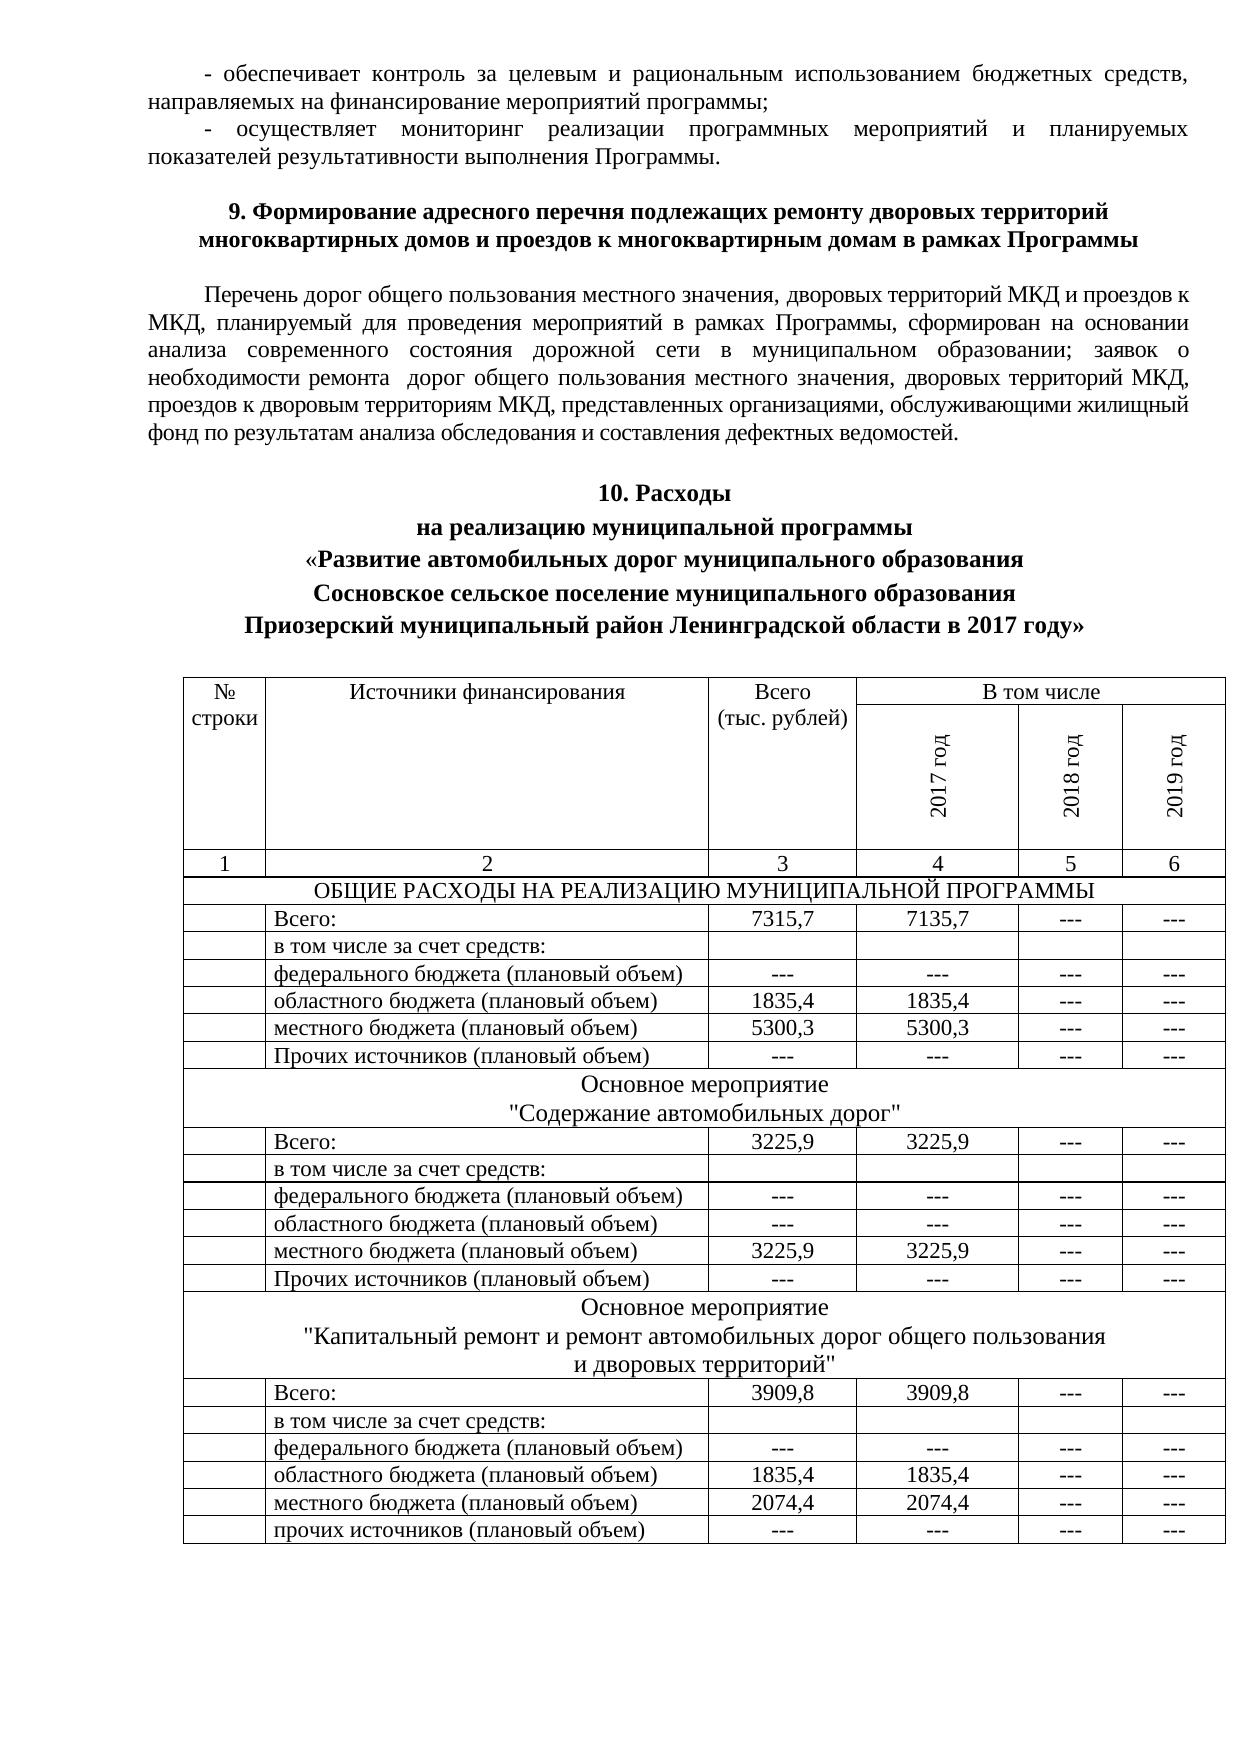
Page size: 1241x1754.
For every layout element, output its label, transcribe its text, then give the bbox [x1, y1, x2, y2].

table_cell --- [1123, 1379, 1225, 1406]
table_cell [184, 1237, 265, 1264]
text 9. Формирование адресного перечня подлежащих ремонту дворовых территорий многоквартирных домов и проездов к многоквартирным домам в рамках Программы [148, 197, 1189, 252]
table_cell [709, 1407, 856, 1433]
table_cell 7135,7 [857, 905, 1018, 931]
table_cell --- [857, 1042, 1018, 1068]
table_cell --- [1019, 1265, 1122, 1291]
table_cell [857, 1155, 1018, 1181]
table_cell --- [1123, 1042, 1225, 1068]
table_cell --- [1123, 1265, 1225, 1291]
table_cell [184, 1407, 265, 1433]
table_cell 3909,8 [709, 1379, 856, 1406]
text «Развитие автомобильных дорог муниципального образования [148, 544, 1181, 573]
table_cell федерального бюджета (плановый объем) [266, 960, 708, 986]
table_cell --- [1123, 960, 1225, 986]
table_cell в том числе за счет средств: [266, 1407, 708, 1433]
table_cell 7315,7 [709, 905, 856, 931]
table_cell 6 [1123, 850, 1225, 876]
table_cell --- [709, 1434, 856, 1461]
table_cell --- [709, 1042, 856, 1068]
table_cell [857, 932, 1018, 958]
table_cell [1019, 1155, 1122, 1181]
table_cell --- [1123, 1462, 1225, 1488]
table_cell 3225,9 [709, 1237, 856, 1264]
table_cell 3225,9 [857, 1128, 1018, 1154]
table_cell --- [1019, 905, 1122, 931]
table_cell [1123, 1407, 1225, 1433]
table_cell --- [1123, 1489, 1225, 1515]
table_cell [184, 932, 265, 958]
table_cell Прочих источников (плановый объем) [266, 1042, 708, 1068]
table_cell [1123, 932, 1225, 958]
table_cell [184, 1042, 265, 1068]
text Перечень дорог общего пользования местного значения, дворовых территорий МКД и проездов к МКД, планируемый для проведения мероприятий в рамках Программы, сформирован на основании анализа современного состояния дорожной сети в муниципальном образовании; заявок о необходимости ремонта дорог общего пользования местного значения, дворовых территорий МКД, проездов к дворовым территориям МКД, представленных организациями, обслуживающими жилищный фонд по результатам анализа обследования и составления дефектных ведомостей. [148, 280, 1189, 446]
table_cell [709, 932, 856, 958]
table_cell Основное мероприятие "Капитальный ремонт и ремонт автомобильных дорог общего пользования и дворовых территорий" [184, 1292, 1225, 1378]
table_cell --- [1019, 1516, 1122, 1543]
table_cell 2 [266, 850, 708, 876]
table_cell --- [857, 1434, 1018, 1461]
table_cell областного бюджета (плановый объем) [266, 987, 708, 1013]
table_cell --- [857, 1265, 1018, 1291]
table_cell ОБЩИЕ РАСХОДЫ НА РЕАЛИЗАЦИЮ МУНИЦИПАЛЬНОЙ ПРОГРАММЫ [184, 878, 1225, 904]
table_cell в том числе за счет средств: [266, 932, 708, 958]
table_cell --- [857, 1183, 1018, 1209]
text - осуществляет мониторинг реализации программных мероприятий и планируемых показателей результативности выполнения Программы. [148, 114, 1189, 169]
table_cell --- [1123, 905, 1225, 931]
table_cell 2019 год [1123, 705, 1225, 849]
table_cell 2074,4 [709, 1489, 856, 1515]
table_cell 1835,4 [857, 987, 1018, 1013]
table_cell местного бюджета (плановый объем) [266, 1237, 708, 1264]
table_cell [184, 1265, 265, 1291]
table_cell [184, 1516, 265, 1543]
table_cell --- [857, 1210, 1018, 1236]
table_cell [857, 1407, 1018, 1433]
table_cell федерального бюджета (плановый объем) [266, 1434, 708, 1461]
table_cell 4 [857, 850, 1018, 876]
table_cell --- [1123, 987, 1225, 1013]
table_cell [709, 1155, 856, 1181]
table_cell --- [1019, 1489, 1122, 1515]
table_cell 2074,4 [857, 1489, 1018, 1515]
table_cell 5300,3 [857, 1014, 1018, 1041]
table_cell [1019, 1407, 1122, 1433]
table_cell --- [1019, 987, 1122, 1013]
table_cell [184, 1379, 265, 1406]
table_cell 3225,9 [857, 1237, 1018, 1264]
table_cell --- [1019, 1014, 1122, 1041]
text 10. Расходы [148, 478, 1181, 507]
table_cell 3909,8 [857, 1379, 1018, 1406]
table_cell 3 [709, 850, 856, 876]
table_cell областного бюджета (плановый объем) [266, 1210, 708, 1236]
table_cell [184, 1014, 265, 1041]
text Сосновское сельское поселение муниципального образования [148, 578, 1181, 606]
text Приозерский муниципальный район Ленинградской области в 2017 году» [148, 611, 1181, 639]
table_cell [184, 1128, 265, 1154]
table_cell федерального бюджета (плановый объем) [266, 1183, 708, 1209]
table_cell --- [1123, 1183, 1225, 1209]
table_cell Всего: [266, 905, 708, 931]
table_cell --- [709, 960, 856, 986]
table_cell --- [857, 960, 1018, 986]
table_cell Всего: [266, 1128, 708, 1154]
table_cell 1835,4 [709, 1462, 856, 1488]
table_cell --- [1123, 1128, 1225, 1154]
table_cell --- [1123, 1014, 1225, 1041]
table_cell Всего: [266, 1379, 708, 1406]
table_cell --- [1019, 1128, 1122, 1154]
table_cell --- [1019, 1210, 1122, 1236]
table_cell --- [1123, 1516, 1225, 1543]
table_cell [184, 1210, 265, 1236]
table_cell [184, 987, 265, 1013]
table_header № строки [184, 678, 265, 849]
table_cell --- [709, 1210, 856, 1236]
table_cell 1835,4 [709, 987, 856, 1013]
table_cell [184, 1155, 265, 1181]
table_header Источники финансирования [266, 678, 708, 849]
table_cell Основное мероприятие "Содержание автомобильных дорог" [184, 1069, 1225, 1127]
table_cell местного бюджета (плановый объем) [266, 1489, 708, 1515]
text - обеспечивает контроль за целевым и рациональным использованием бюджетных средств, направляемых на финансирование мероприятий программы; [148, 59, 1189, 114]
table_cell [184, 1462, 265, 1488]
table_cell областного бюджета (плановый объем) [266, 1462, 708, 1488]
table_cell 5 [1019, 850, 1122, 876]
table_header Всего (тыс. рублей) [709, 678, 856, 849]
table_cell Прочих источников (плановый объем) [266, 1265, 708, 1291]
table_header В том числе [857, 678, 1225, 704]
table_cell --- [709, 1265, 856, 1291]
table_cell --- [1019, 1434, 1122, 1461]
table_cell --- [857, 1516, 1018, 1543]
table_cell местного бюджета (плановый объем) [266, 1014, 708, 1041]
table_cell --- [1123, 1210, 1225, 1236]
table_cell 2017 год [857, 705, 1018, 849]
table_cell [184, 1183, 265, 1209]
table_cell [1019, 932, 1122, 958]
table_cell --- [709, 1516, 856, 1543]
table_cell 2018 год [1019, 705, 1122, 849]
table_cell [1123, 1155, 1225, 1181]
table_cell --- [1019, 960, 1122, 986]
table_cell [184, 1489, 265, 1515]
table_cell --- [1123, 1434, 1225, 1461]
table_cell прочих источников (плановый объем) [266, 1516, 708, 1543]
table_cell 1835,4 [857, 1462, 1018, 1488]
table_cell --- [1019, 1237, 1122, 1264]
table_cell --- [709, 1183, 856, 1209]
text на реализацию муниципальной программы [148, 512, 1181, 540]
table_cell в том числе за счет средств: [266, 1155, 708, 1181]
table_cell 3225,9 [709, 1128, 856, 1154]
table_cell --- [1019, 1379, 1122, 1406]
table_cell --- [1019, 1462, 1122, 1488]
table_cell [184, 905, 265, 931]
table_cell 1 [184, 850, 265, 876]
table_cell --- [1019, 1183, 1122, 1209]
table_cell 5300,3 [709, 1014, 856, 1041]
table_cell [184, 1434, 265, 1461]
table_cell --- [1019, 1042, 1122, 1068]
table_cell [184, 960, 265, 986]
table_cell --- [1123, 1237, 1225, 1264]
